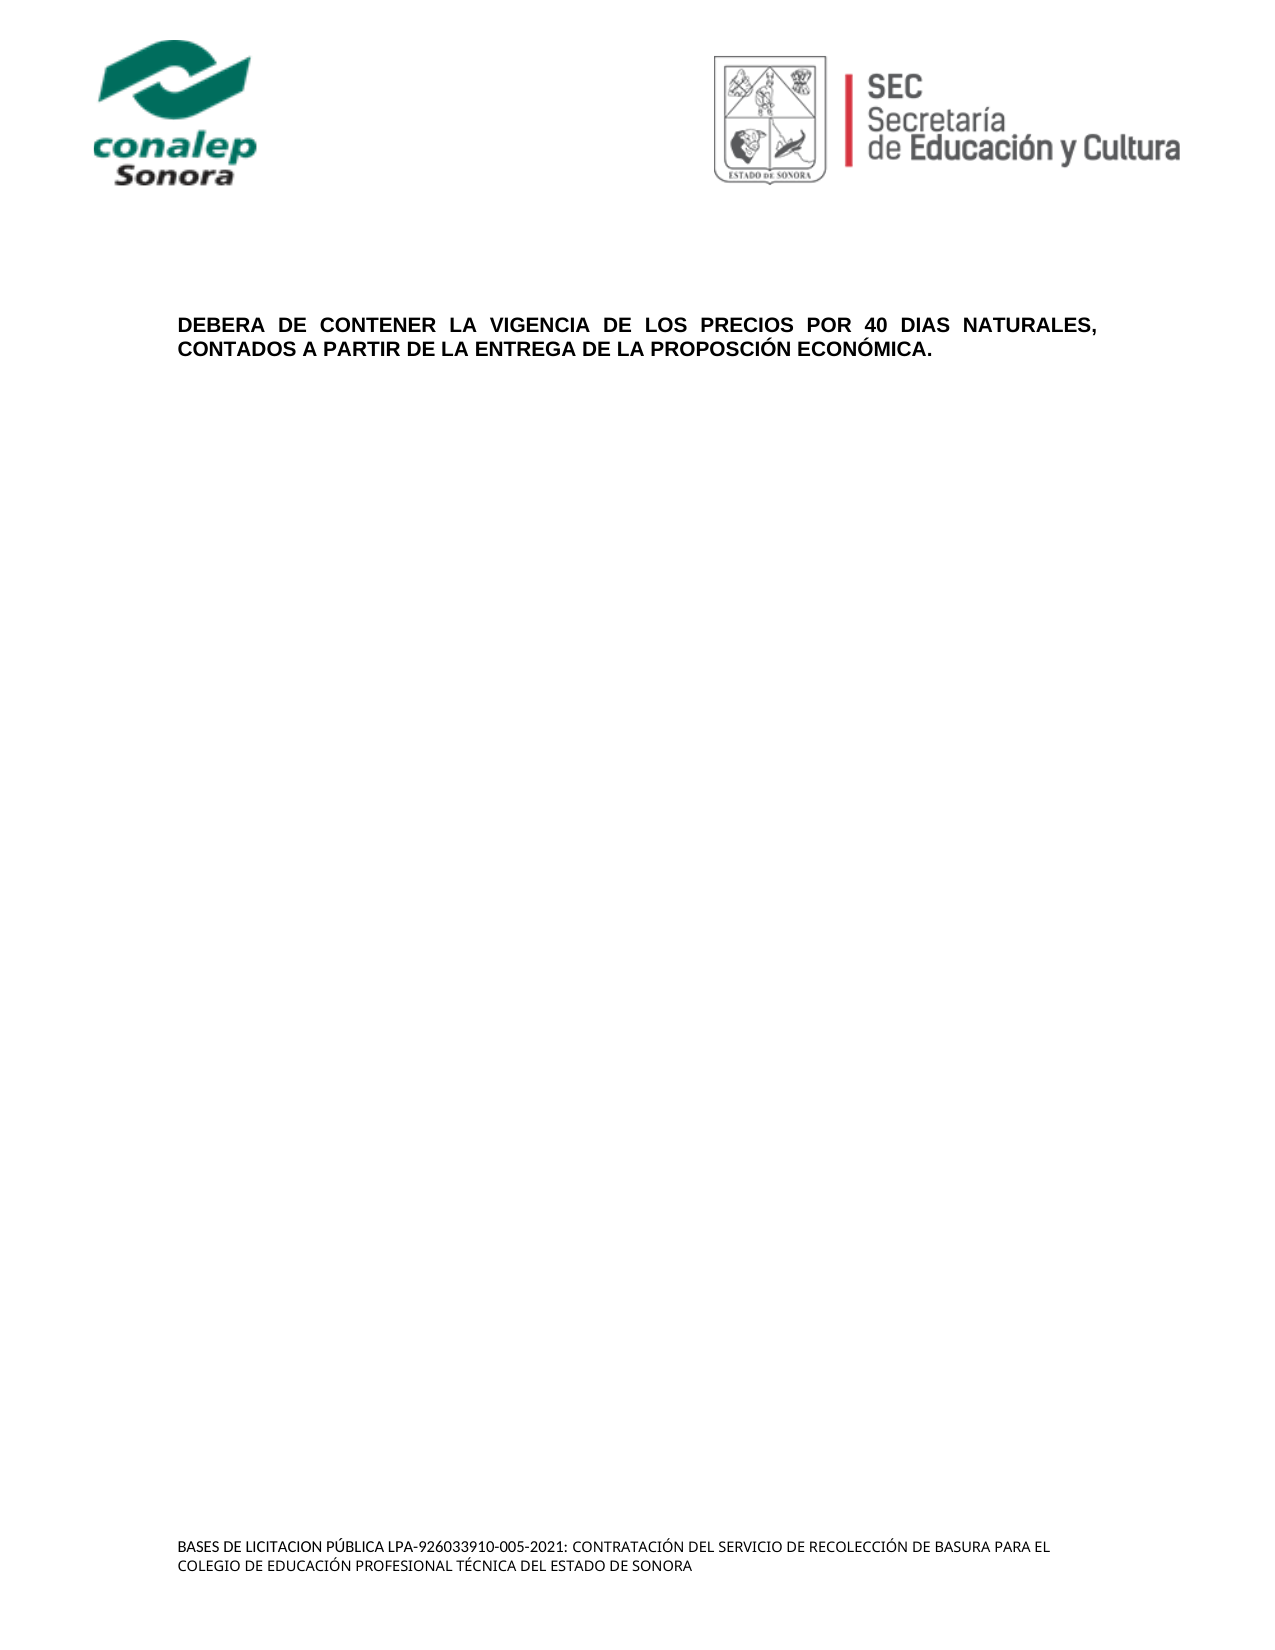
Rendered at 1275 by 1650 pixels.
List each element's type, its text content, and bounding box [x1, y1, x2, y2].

picture [714, 48, 1180, 188]
picture [93, 40, 259, 188]
text DEBERA DE CONTENER LA VIGENCIA DE LOS PRECIOS POR 40 DIAS NATURALES, CONTADOS A PARTIR DE LA ENTREGA DE LA PROPOSCIÓN ECONÓMICA. [177, 313, 1098, 361]
